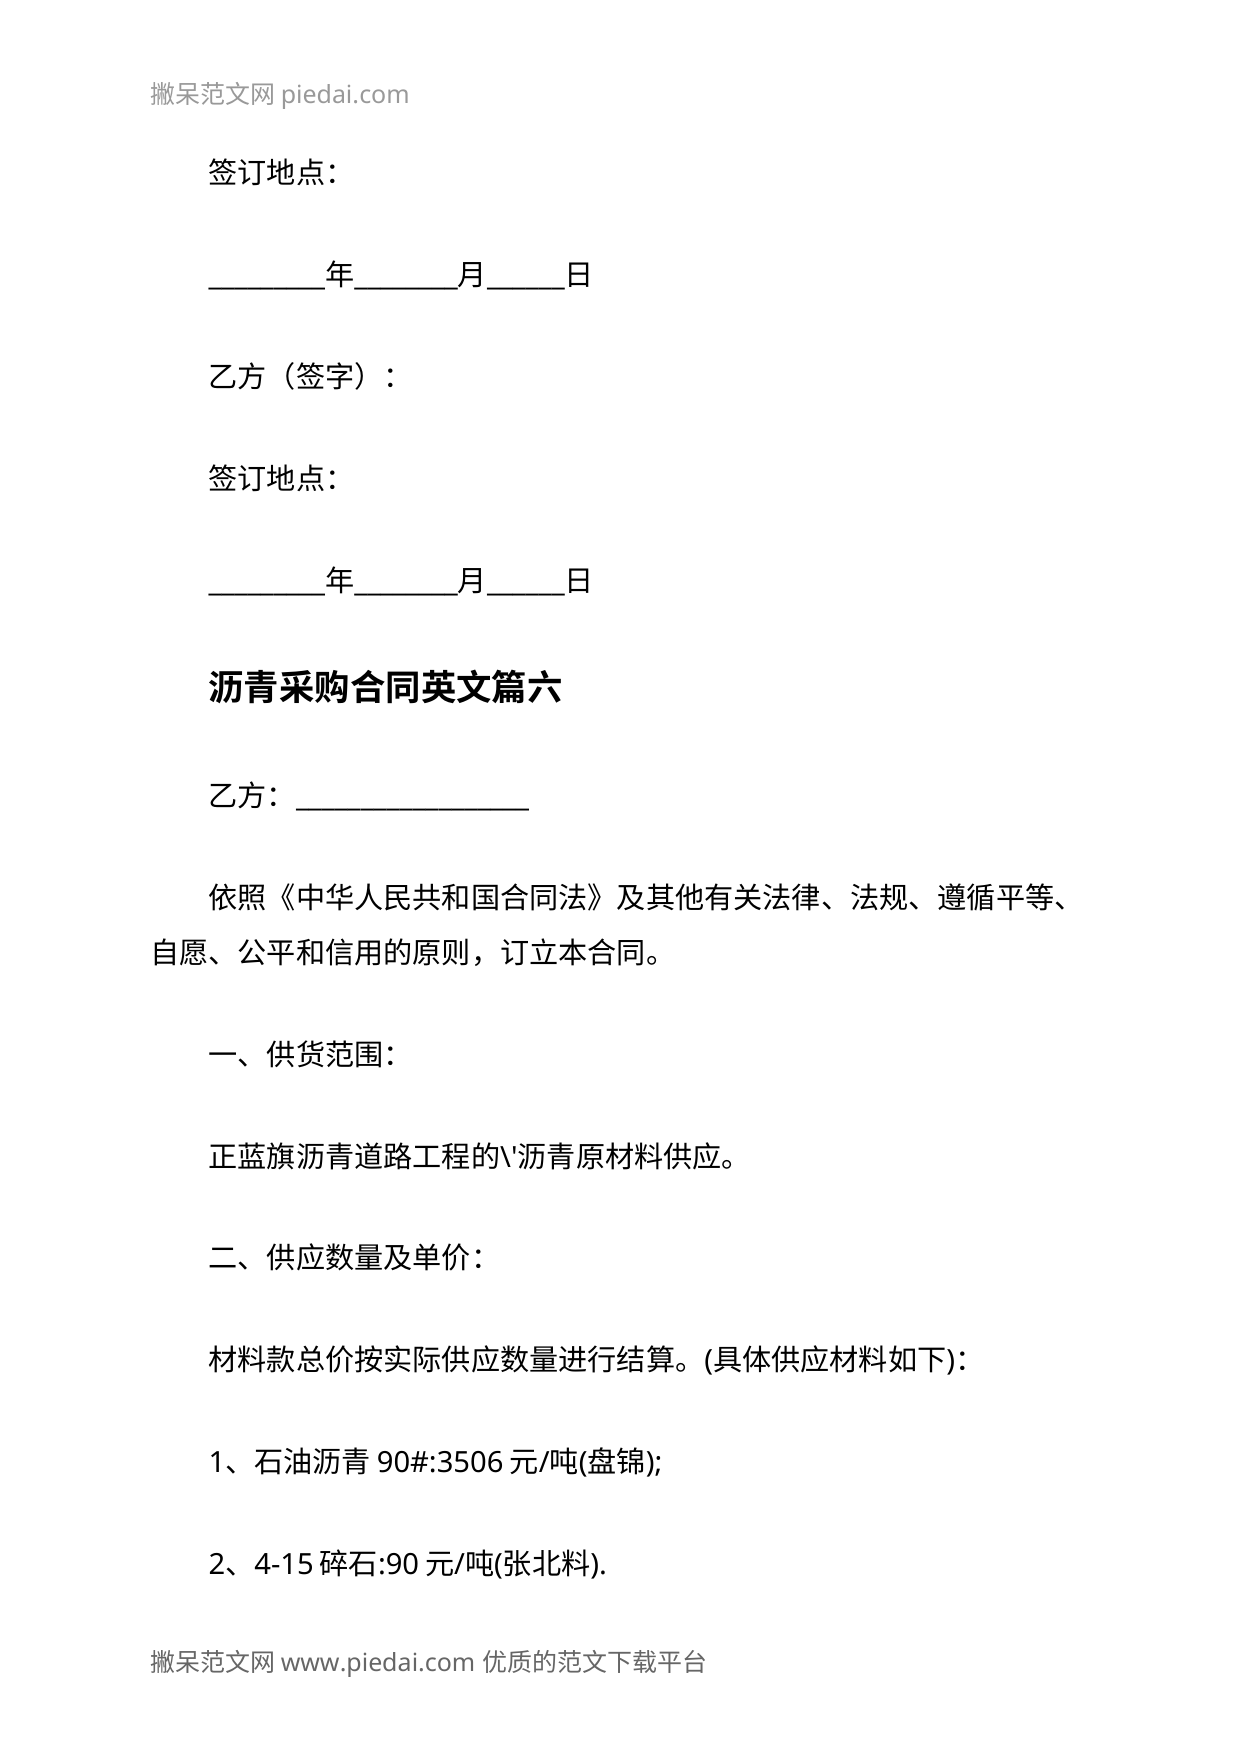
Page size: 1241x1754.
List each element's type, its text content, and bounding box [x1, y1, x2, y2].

text 依照《中华人民共和国合同法》及其他有关法律、法规、遵循平等、自愿、公平和信用的原则，订立本合同。 [150, 875, 1090, 972]
text 1、石油沥青90#:3506元/吨(盘锦); [150, 1439, 1090, 1481]
text 二、供应数量及单价： [150, 1235, 1090, 1277]
text _________年________月______日 [150, 557, 1090, 600]
text 正蓝旗沥青道路工程的\'沥青原材料供应。 [150, 1133, 1090, 1176]
text 乙方：__________________ [150, 773, 1090, 815]
text 2、4-15碎石:90元/吨(张北料). [150, 1541, 1090, 1583]
text 签订地点： [150, 456, 1090, 498]
text 一、供货范围： [150, 1031, 1090, 1074]
text 签订地点： [150, 150, 1090, 192]
text 材料款总价按实际供应数量进行结算。(具体供应材料如下)： [150, 1337, 1090, 1379]
text 沥青采购合同英文篇六 [150, 659, 1090, 711]
text _________年________月______日 [150, 252, 1090, 294]
text 乙方（签字）： [150, 354, 1090, 396]
